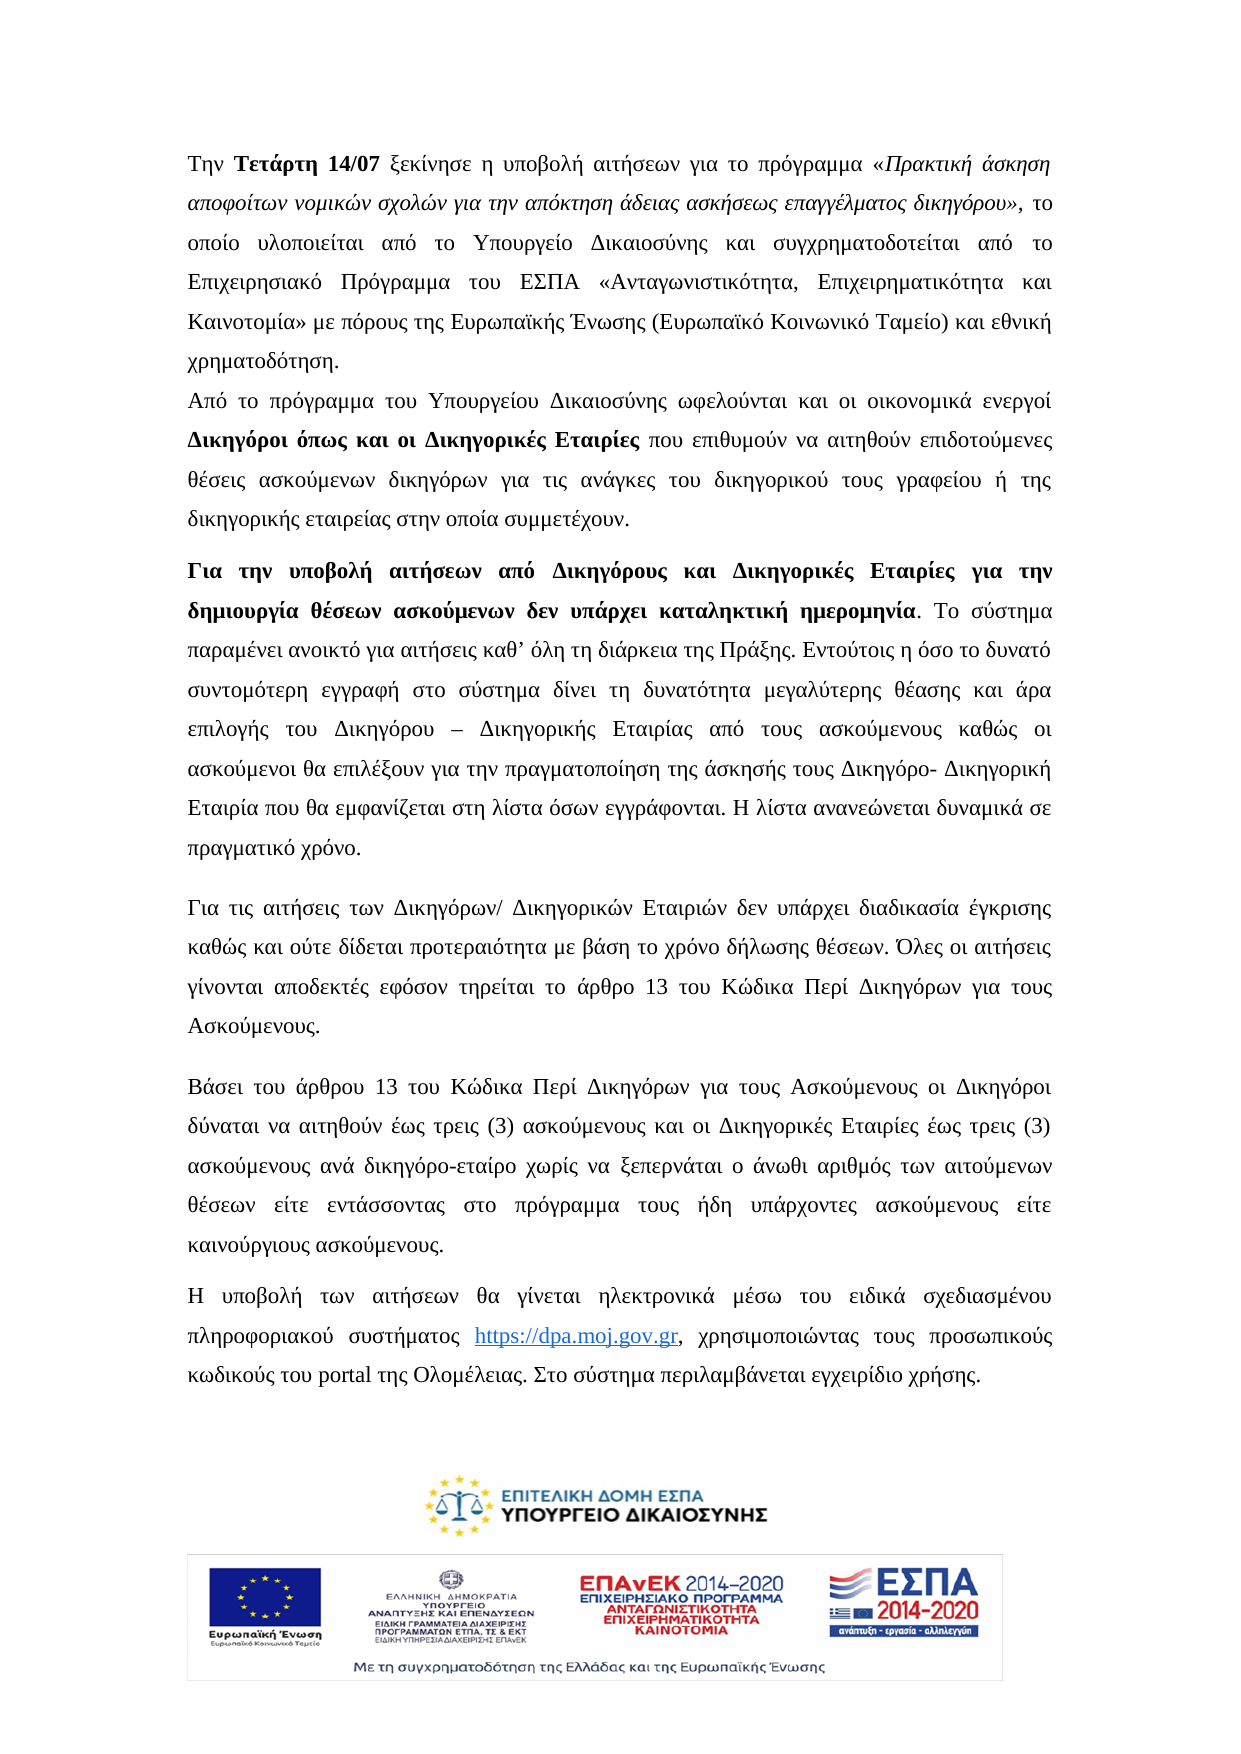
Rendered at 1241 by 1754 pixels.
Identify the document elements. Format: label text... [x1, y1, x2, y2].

picture [187, 1454, 1003, 1681]
text Η υποβολή των αιτήσεων θα γίνεται ηλεκτρονικά μέσω του ειδικά σχεδιασμένου πληροφοριακού συστήματος https://dpa.moj.gov.gr, χρησιμοποιώντας τους προσωπικούς κωδικούς του portal της Ολομέλειας. Στο σύστημα περιλαμβάνεται εγχειρίδιο χρήσης. [187, 1283, 1053, 1388]
text Για τις αιτήσεις των Δικηγόρων/ Δικηγορικών Εταιριών δεν υπάρχει διαδικασία έγκρισης καθώς και ούτε δίδεται προτεραιότητα με βάση το χρόνο δήλωσης θέσεων. Όλες οι αιτήσεις γίνονται αποδεκτές εφόσον τηρείται το άρθρο 13 του Κώδικα Περί Δικηγόρων για τους Ασκούμενους. [187, 894, 1053, 1039]
text Βάσει του άρθρου 13 του Κώδικα Περί Δικηγόρων για τους Ασκούμενους οι Δικηγόροι δύναται να αιτηθούν έως τρεις (3) ασκούμενους και οι Δικηγορικές Εταιρίες έως τρεις (3) ασκούμενους ανά δικηγόρο-εταίρο χωρίς να ξεπερνάται ο άνωθι αριθμός των αιτούμενων θέσεων είτε εντάσσοντας στο πρόγραμμα τους ήδη υπάρχοντες ασκούμενους είτε καινούργιους ασκούμενους. [187, 1073, 1053, 1257]
text Tην Τετάρτη 14/07 ξεκίνησε η υποβολή αιτήσεων για το πρόγραμμα «Πρακτική άσκηση αποφοίτων νομικών σχολών για την απόκτηση άδειας ασκήσεως επαγγέλματος δικηγόρου», το οποίο υλοποιείται από το Υπουργείο Δικαιοσύνης και συγχρηματοδοτείται από το Επιχειρησιακό Πρόγραμμα του ΕΣΠΑ «Ανταγωνιστικότητα, Επιχειρηματικότητα και Καινοτομία» με πόρους της Ευρωπαϊκής Ένωσης (Ευρωπαϊκό Κοινωνικό Ταμείο) και εθνική χρηματοδότηση. [187, 150, 1053, 374]
text Από το πρόγραμμα του Υπουργείου Δικαιοσύνης ωφελούνται και οι οικονομικά ενεργοί Δικηγόροι όπως και οι Δικηγορικές Εταιρίες που επιθυμούν να αιτηθούν επιδοτούμενες θέσεις ασκούμενων δικηγόρων για τις ανάγκες του δικηγορικού τους γραφείου ή της δικηγορικής εταιρείας στην οποία συμμετέχουν. [187, 387, 1053, 532]
text Για την υποβολή αιτήσεων από Δικηγόρους και Δικηγορικές Εταιρίες για την δημιουργία θέσεων ασκούμενων δεν υπάρχει καταληκτική ημερομηνία. Το σύστημα παραμένει ανοικτό για αιτήσεις καθ’ όλη τη διάρκεια της Πράξης. Εντούτοις η όσο το δυνατό συντομότερη εγγραφή στο σύστημα δίνει τη δυνατότητα μεγαλύτερης θέασης και άρα επιλογής του Δικηγόρου – Δικηγορικής Εταιρίας από τους ασκούμενους καθώς οι ασκούμενοι θα επιλέξουν για την πραγματοποίηση της άσκησής τους Δικηγόρο- Δικηγορική Εταιρία που θα εμφανίζεται στη λίστα όσων εγγράφονται. Η λίστα ανανεώνεται δυναμικά σε πραγματικό χρόνο. [187, 557, 1053, 860]
